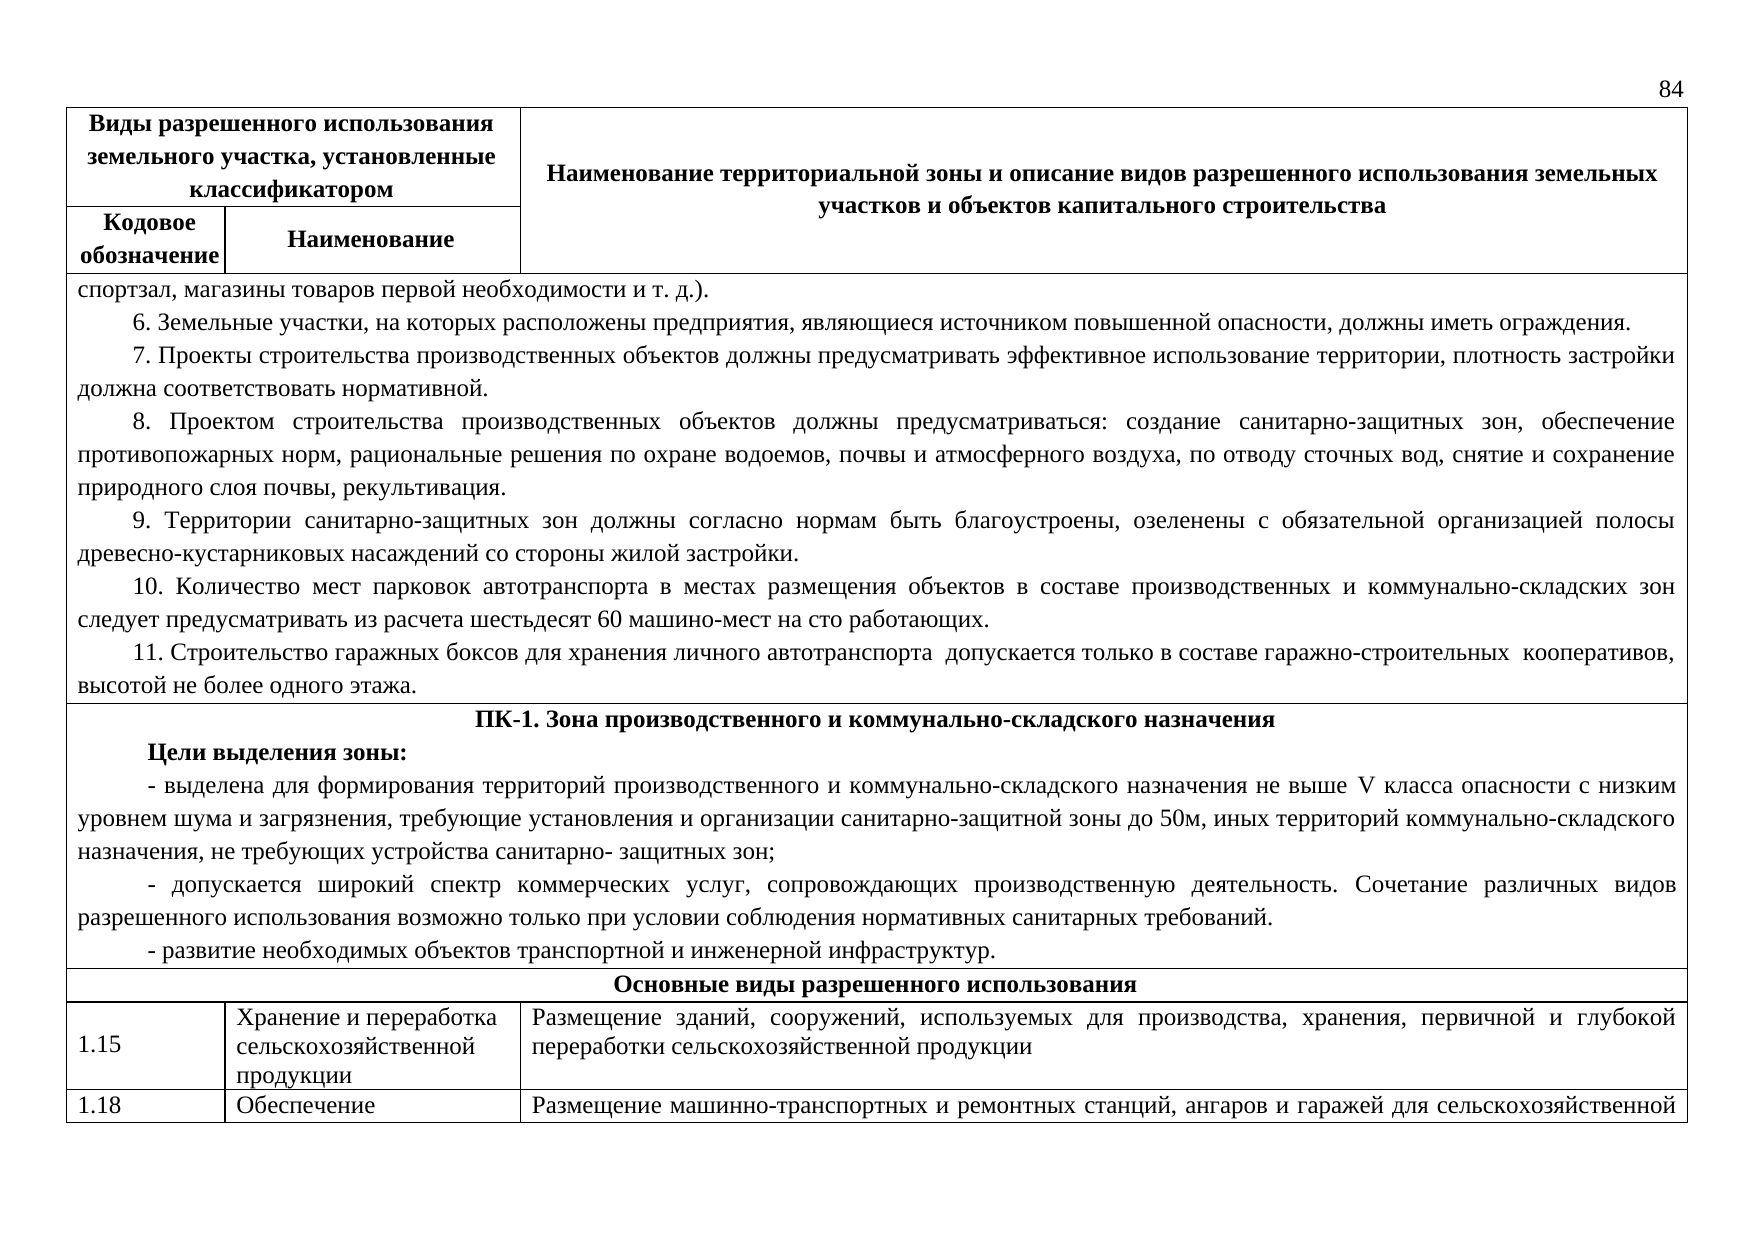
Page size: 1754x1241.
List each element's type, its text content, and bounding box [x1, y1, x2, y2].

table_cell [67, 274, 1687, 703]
table_header Наименование территориальной зоны и описание видов разрешенного использования земельных участков и объектов капитального строительства [521, 108, 1687, 273]
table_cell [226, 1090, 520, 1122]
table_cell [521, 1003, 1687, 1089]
table_cell Кодовое обозначение [67, 207, 224, 273]
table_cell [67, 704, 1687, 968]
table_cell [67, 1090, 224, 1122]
table_cell Наименование [226, 207, 520, 273]
table_header Виды разрешенного использования земельного участка, установленные классификатором [67, 108, 520, 206]
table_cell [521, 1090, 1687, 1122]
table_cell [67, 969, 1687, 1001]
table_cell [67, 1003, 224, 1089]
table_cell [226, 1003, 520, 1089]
